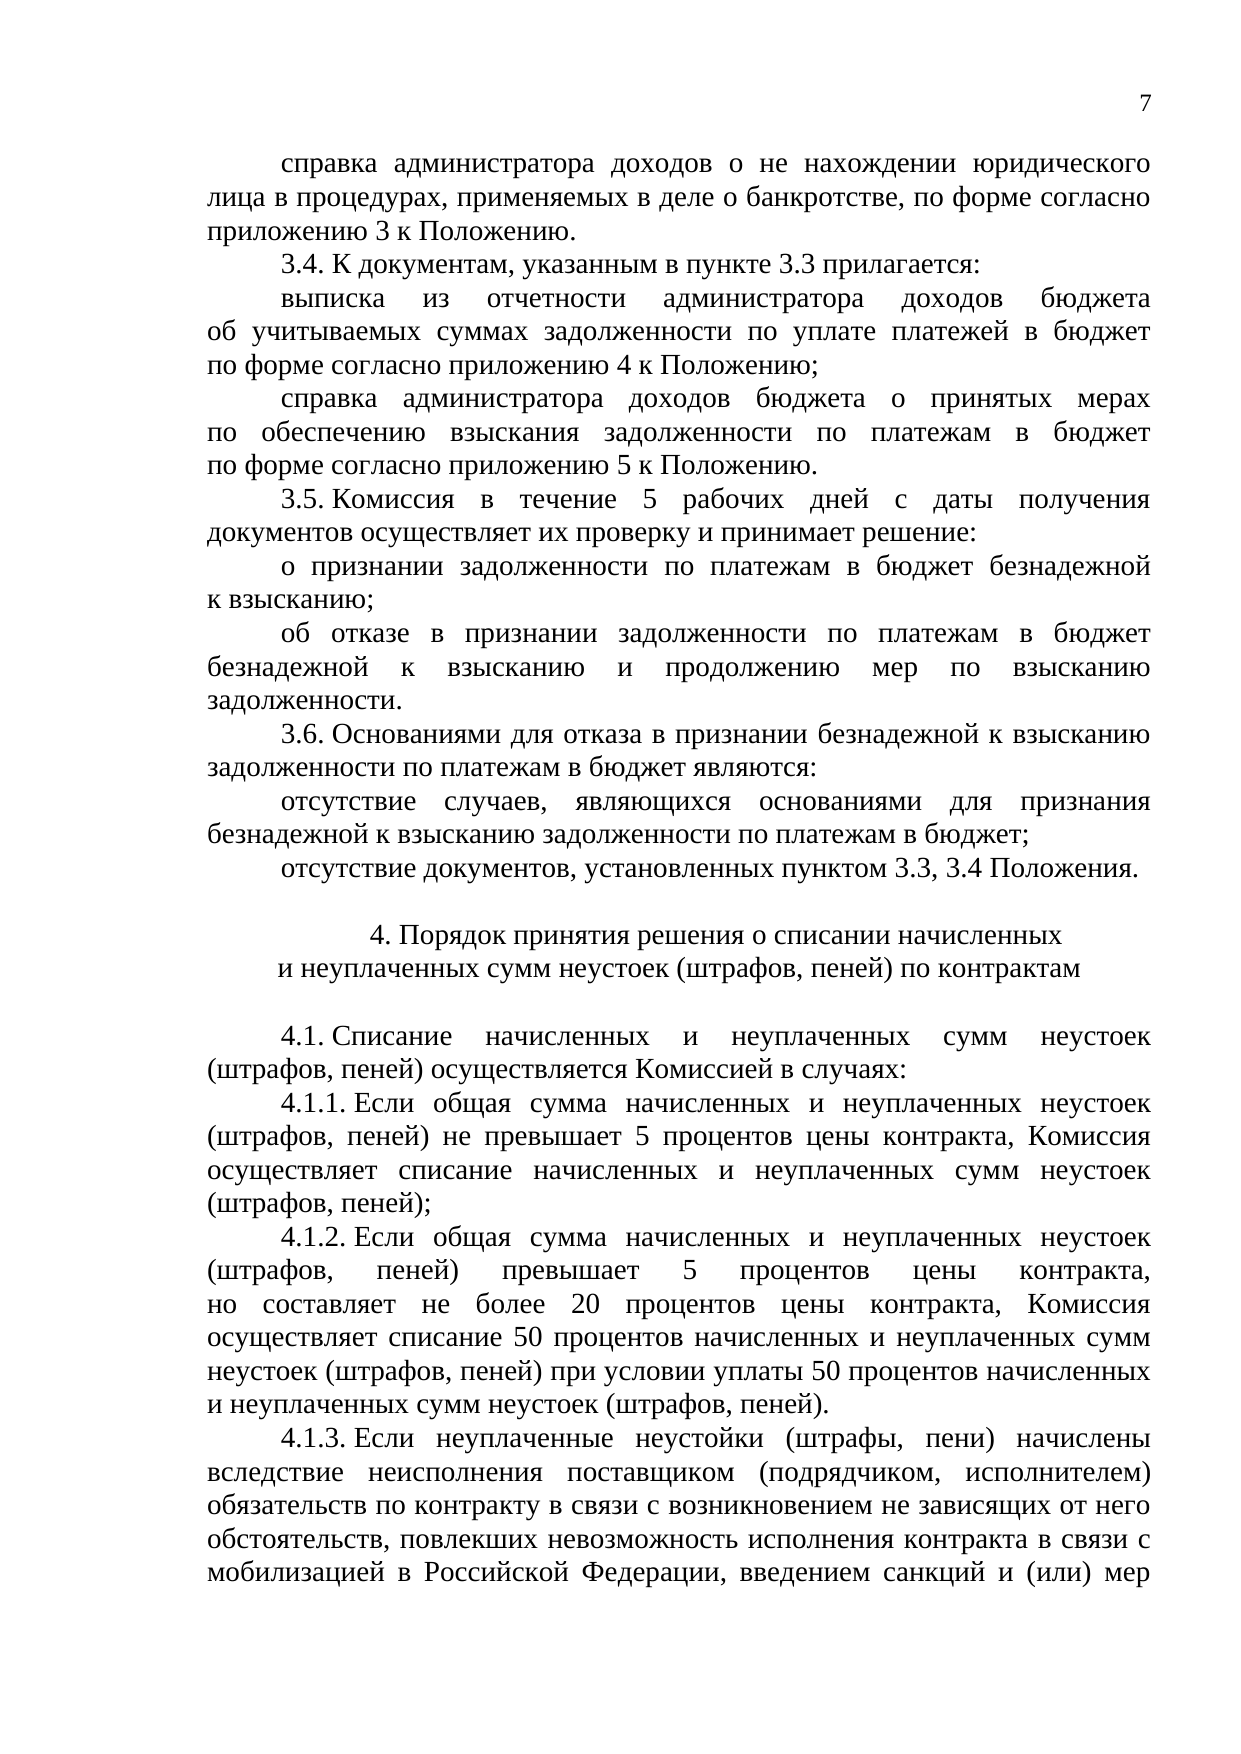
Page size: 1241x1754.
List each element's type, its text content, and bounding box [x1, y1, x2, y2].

text 4.1. Списание начисленных и неуплаченных сумм неустоек (штрафов, пеней) осуществляется Комиссией в случаях: [207, 1018, 1152, 1085]
text 4. Порядок принятия решения о списании начисленных и неуплаченных сумм неустоек (штрафов, пеней) по контрактам [207, 917, 1152, 984]
text выписка из отчетности администратора доходов бюджета об учитываемых суммах задолженности по уплате платежей в бюджет по форме согласно приложению 4 к Положению; [207, 280, 1152, 380]
text 4.1.2. Если общая сумма начисленных и неуплаченных неустоек (штрафов, пеней) превышает 5 процентов цены контракта, но составляет не более 20 процентов цены контракта, Комиссия осуществляет списание 50 процентов начисленных и неуплаченных сумм неустоек (штрафов, пеней) при условии уплаты 50 процентов начисленных и неуплаченных сумм неустоек (штрафов, пеней). [207, 1219, 1152, 1420]
text 3.6. Основаниями для отказа в признании безнадежной к взысканию задолженности по платежам в бюджет являются: [207, 716, 1152, 783]
text 3.4. К документам, указанным в пункте 3.3 прилагается: [207, 246, 1152, 280]
text отсутствие случаев, являющихся основаниями для признания безнадежной к взысканию задолженности по платежам в бюджет; [207, 783, 1152, 850]
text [207, 1420, 1152, 1588]
text отсутствие документов, установленных пунктом 3.3, 3.4 Положения. [207, 850, 1152, 883]
text об отказе в признании задолженности по платежам в бюджет безнадежной к взысканию и продолжению мер по взысканию задолженности. [207, 615, 1152, 716]
text справка администратора доходов бюджета о принятых мерах по обеспечению взыскания задолженности по платежам в бюджет по форме согласно приложению 5 к Положению. [207, 380, 1152, 481]
text 3.5. Комиссия в течение 5 рабочих дней с даты получения документов осуществляет их проверку и принимает решение: [207, 481, 1152, 548]
text о признании задолженности по платежам в бюджет безнадежной к взысканию; [207, 548, 1152, 615]
text 4.1.1. Если общая сумма начисленных и неуплаченных неустоек (штрафов, пеней) не превышает 5 процентов цены контракта, Комиссия осуществляет списание начисленных и неуплаченных сумм неустоек (штрафов, пеней); [207, 1085, 1152, 1219]
text справка администратора доходов о не нахождении юридического лица в процедурах, применяемых в деле о банкротстве, по форме согласно приложению 3 к Положению. [207, 146, 1152, 246]
